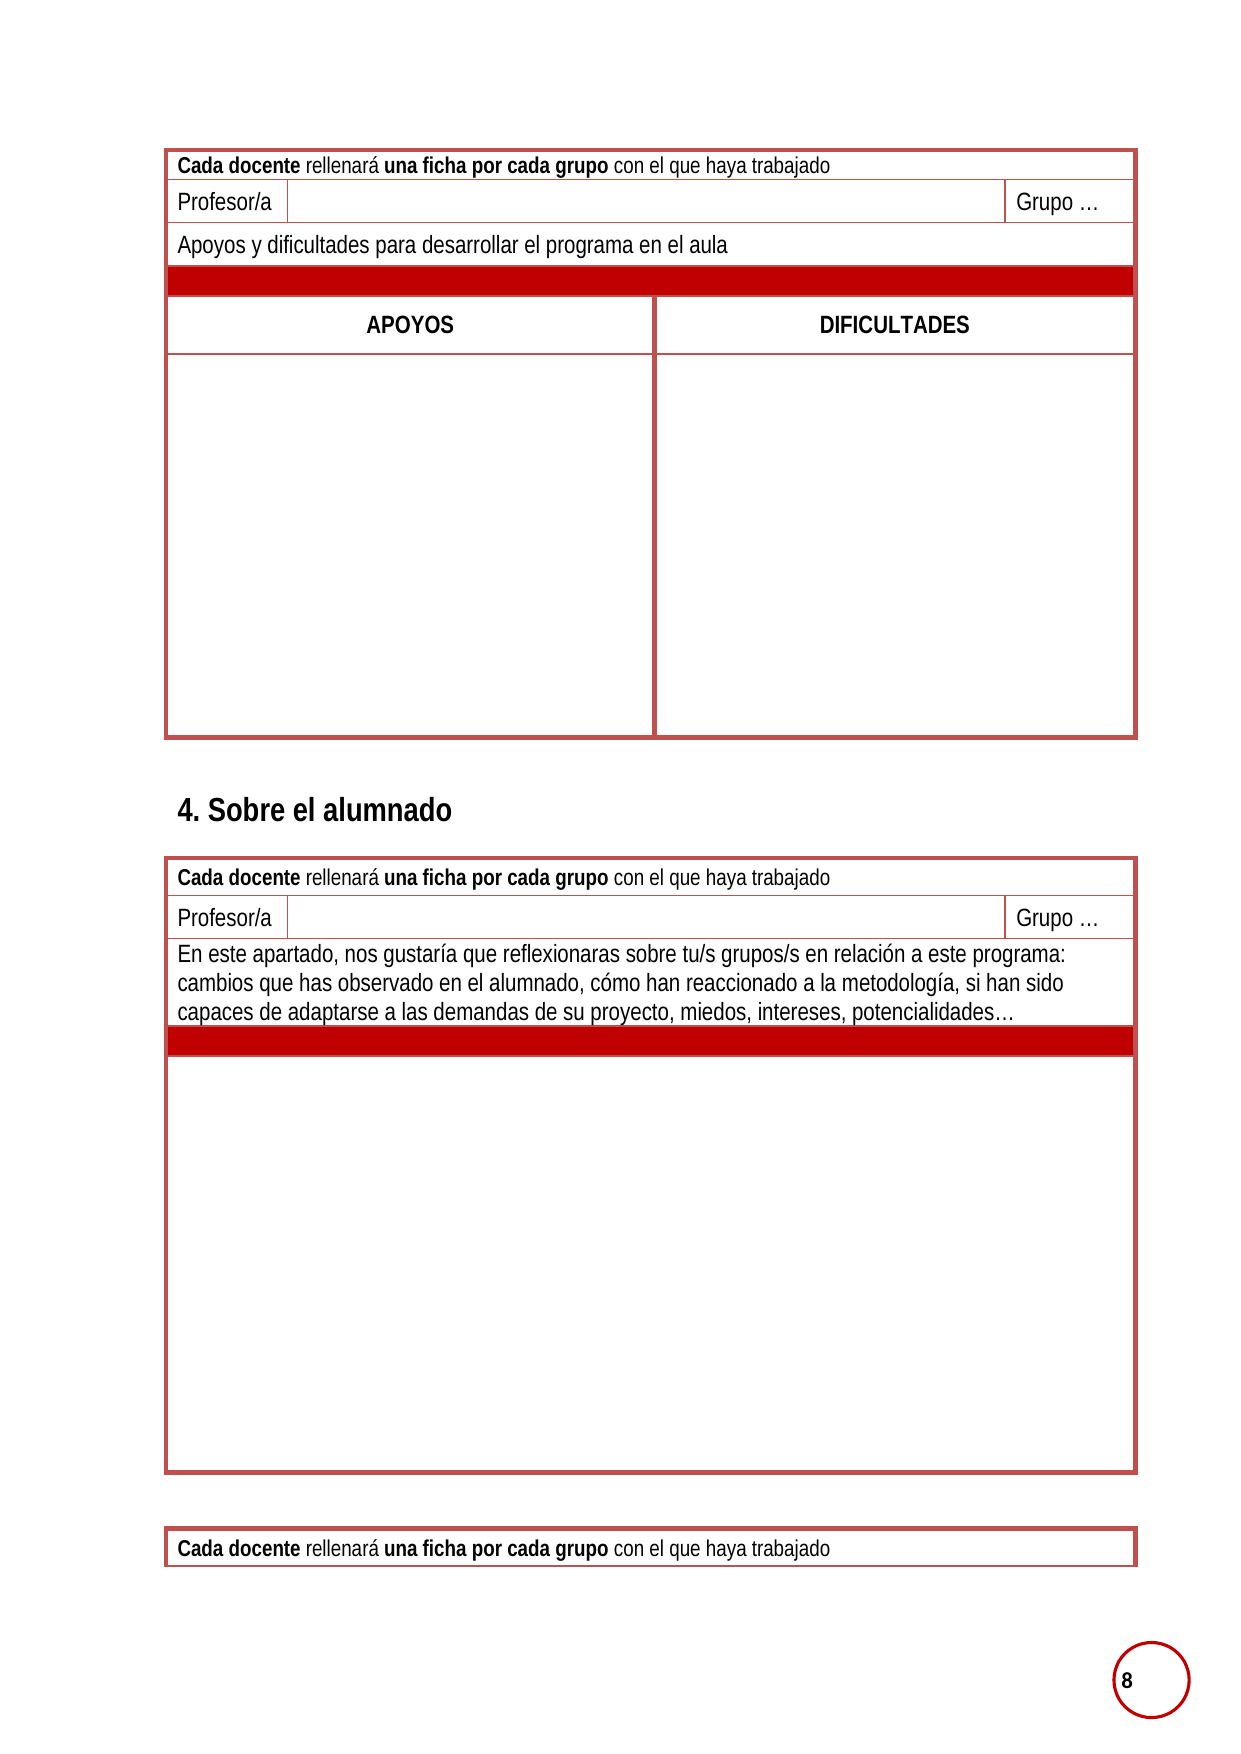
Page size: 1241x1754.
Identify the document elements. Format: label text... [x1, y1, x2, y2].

table_cell APOYOS [168, 297, 652, 353]
table_header Cada docente rellenará una ficha por cada grupo con el que haya trabajado [168, 152, 1133, 179]
table_cell Grupo … [1006, 180, 1133, 222]
table_header Cada docente rellenará una ficha por cada grupo con el que haya trabajado [168, 860, 1133, 895]
table_cell [288, 180, 1004, 222]
table_cell DIFICULTADES [657, 297, 1133, 353]
table_cell [657, 355, 1133, 735]
table_cell Profesor/a [168, 180, 287, 222]
table_cell [168, 267, 1133, 295]
table_cell Apoyos y dificultades para desarrollar el programa en el aula [168, 223, 1133, 265]
table_cell [288, 896, 1004, 938]
table_cell En este apartado, nos gustaría que reflexionaras sobre tu/s grupos/s en relación a este programa: cambios que has observado en el alumnado, cómo han reaccionado a la metodología, si han sido capaces de adaptarse a las demandas de su proyecto, miedos, intereses, potencialidades… [168, 939, 1133, 1025]
table_header Cada docente rellenará una ficha por cada grupo con el que haya trabajado [168, 1531, 1133, 1565]
table_cell [168, 1057, 1133, 1470]
table_cell Profesor/a [168, 896, 287, 938]
text 4. Sobre el alumnado [177, 791, 1063, 829]
table_cell [168, 1027, 1133, 1055]
table_cell Grupo … [1006, 896, 1133, 938]
table_cell [168, 355, 652, 735]
